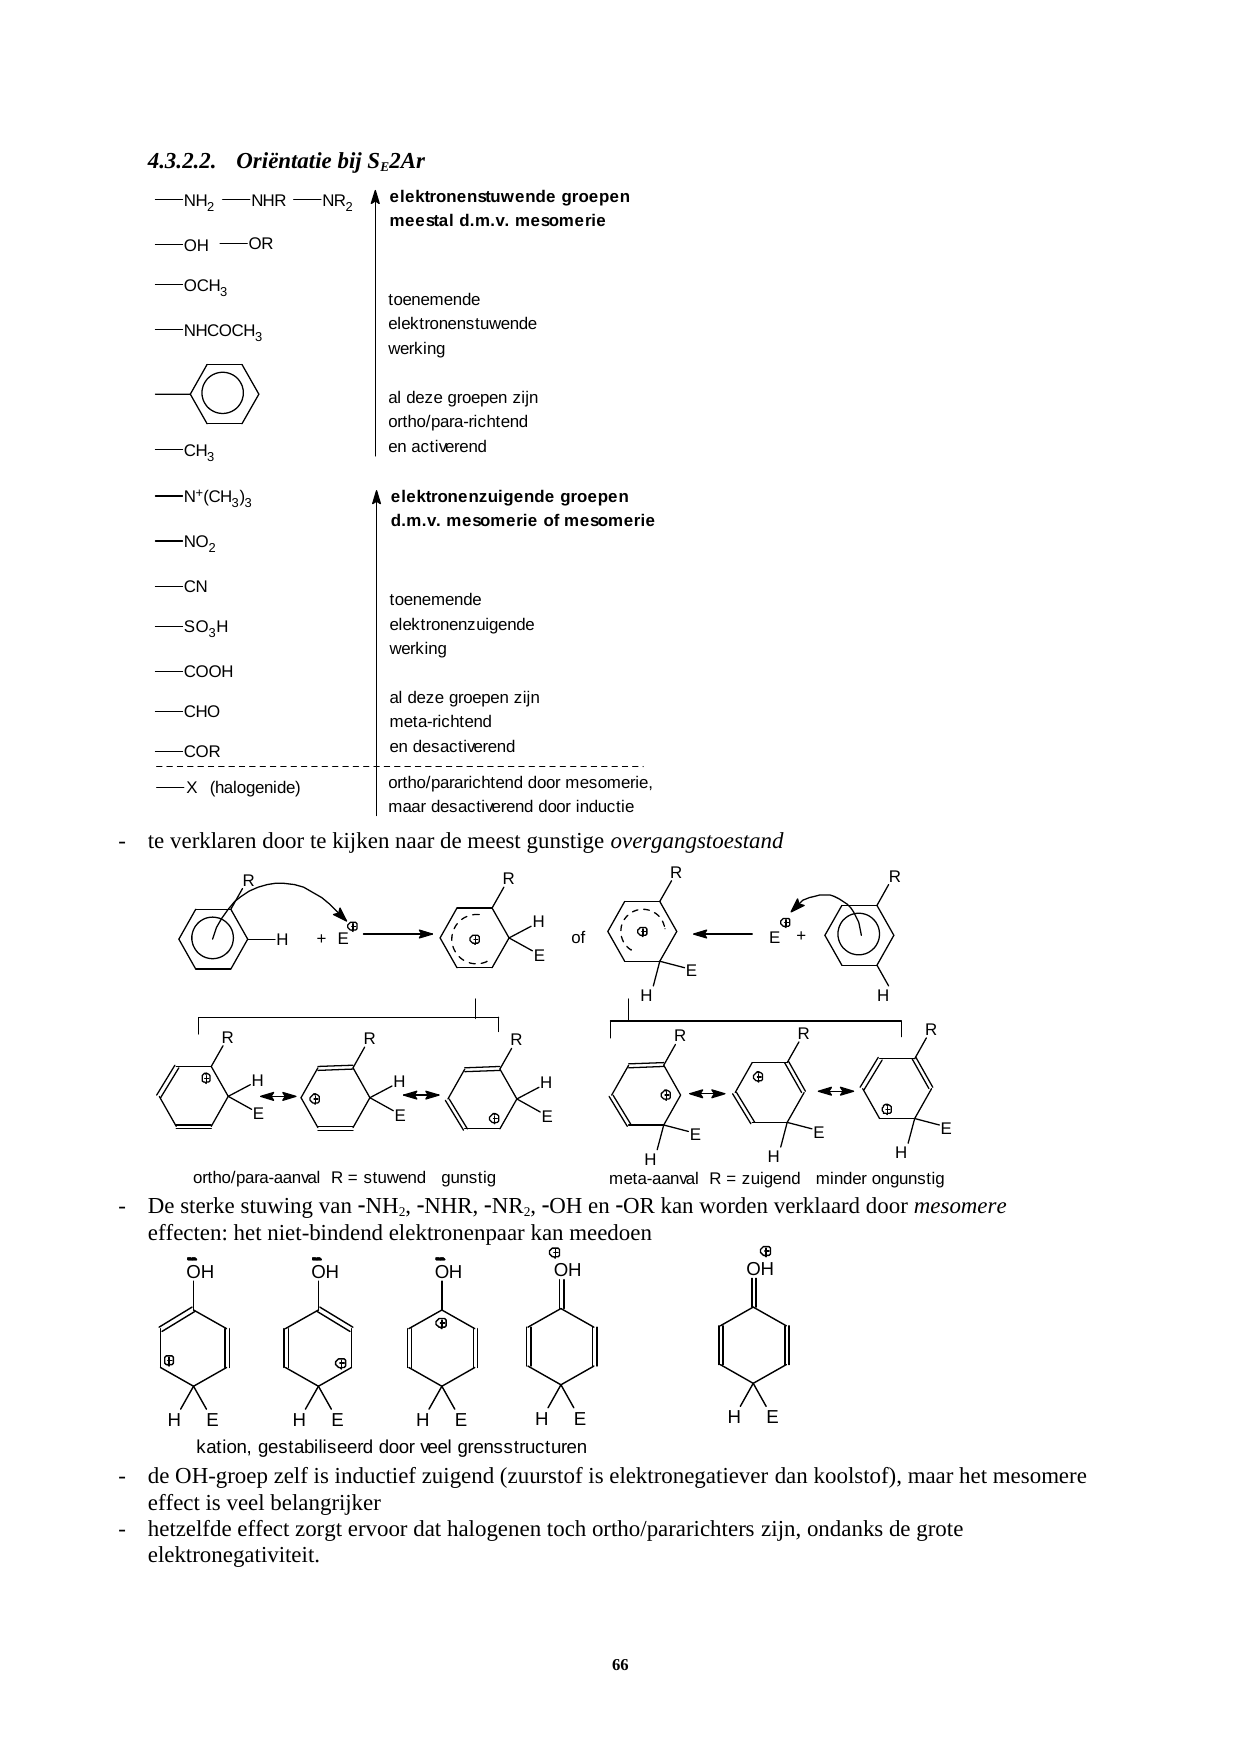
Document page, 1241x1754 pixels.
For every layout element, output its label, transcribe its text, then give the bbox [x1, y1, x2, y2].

subtitle Oriëntatie bij SE2Ar [148, 148, 1093, 174]
list hetzelfde effect zorgt ervoor dat halogenen toch ortho/pararichters zijn, ondanks de grote elektronegativiteit. [118, 1515, 1093, 1568]
list de OH-groep zelf is inductief zuigend (zuurstof is elektronegatiever dan koolstof), maar het mesomere effect is veel belangrijker [118, 1462, 1093, 1515]
list te verklaren door te kijken naar de meest gunstige overgangstoestand [118, 827, 1093, 853]
list De sterke stuwing van NH2, NHR, NR2, OH en OR kan worden verklaard door mesomere effecten: het niet-bindend elektronenpaar kan meedoen [118, 1192, 1093, 1245]
